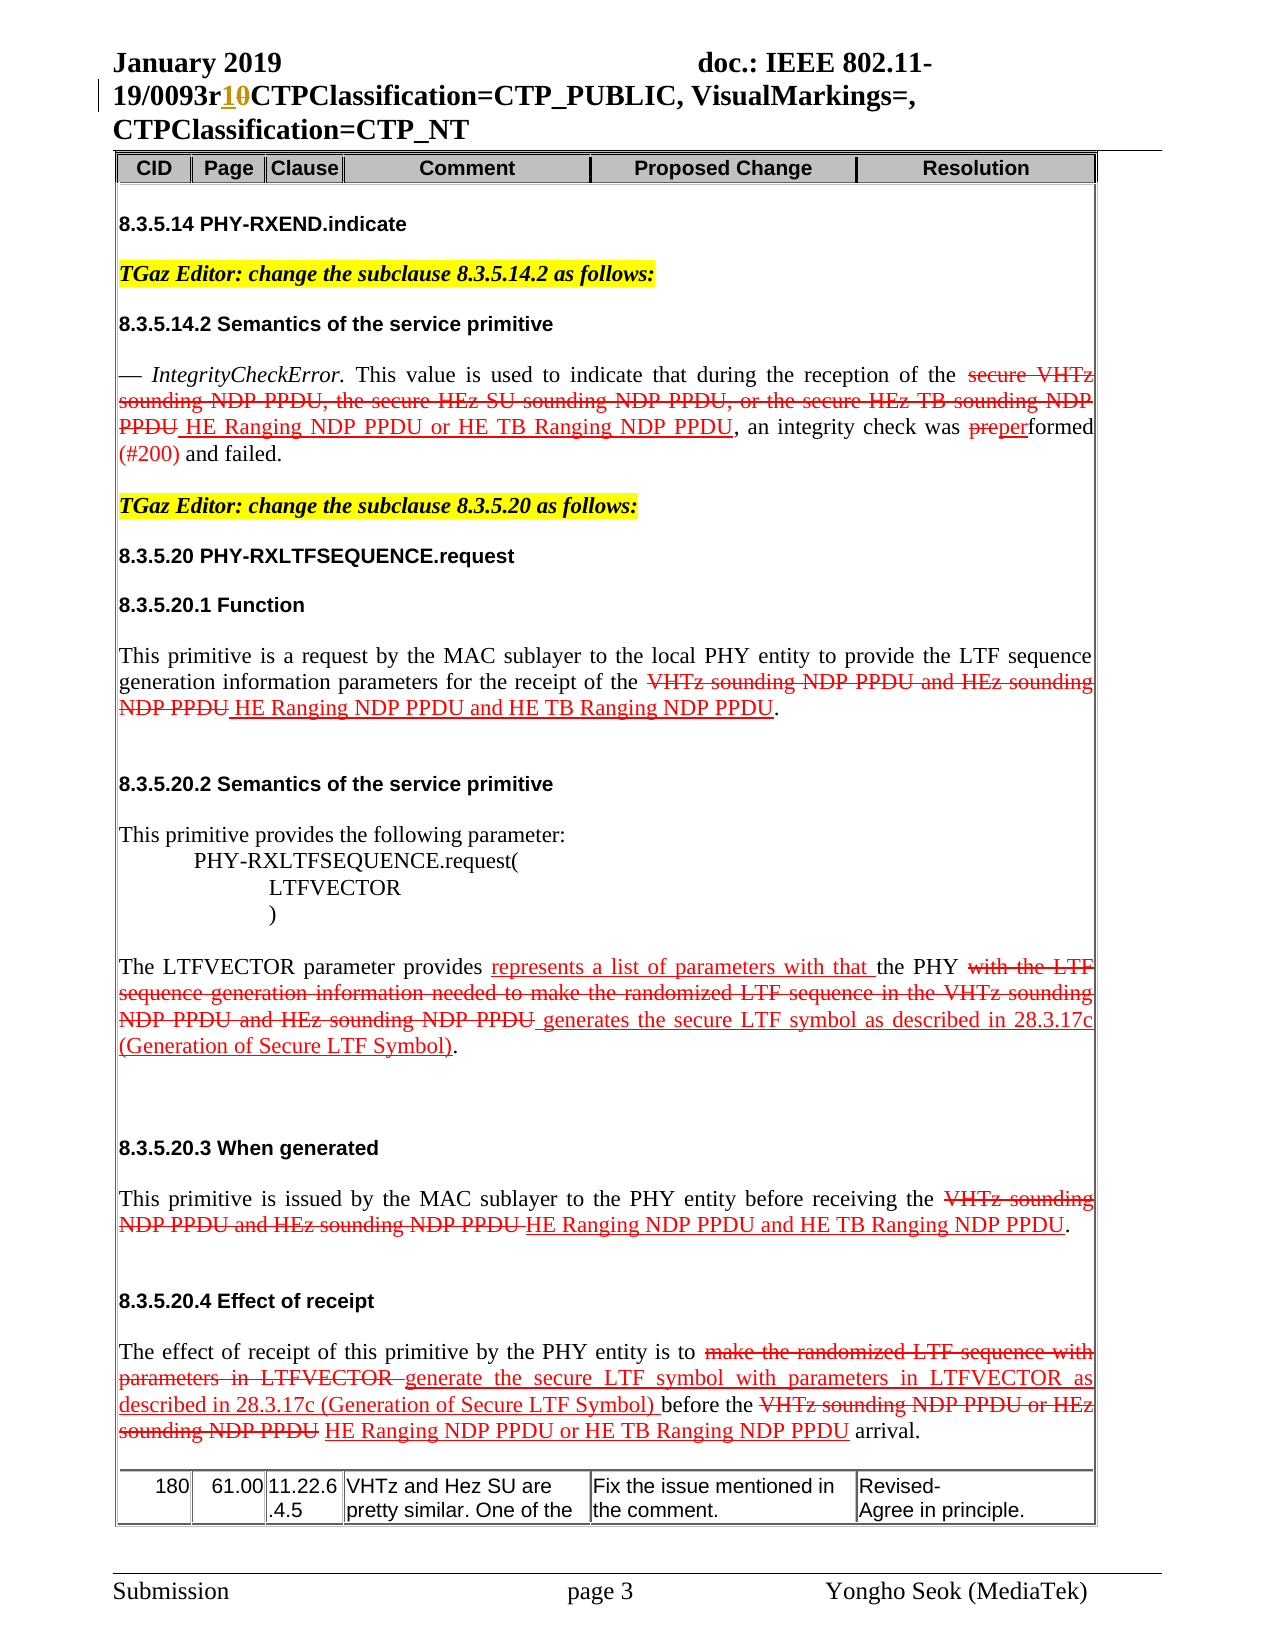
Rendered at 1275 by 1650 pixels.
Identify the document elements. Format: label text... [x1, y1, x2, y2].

table_cell 180 [118, 1469, 192, 1523]
table_header Page [192, 155, 266, 182]
table_cell 61.00 [192, 1472, 266, 1523]
table_header CID [118, 155, 192, 182]
table_cell 11.22.6.4.5 [266, 1472, 344, 1523]
table_header Resolution [856, 155, 1094, 182]
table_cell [116, 182, 1096, 1469]
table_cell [344, 1472, 590, 1523]
table_cell Fix the issue mentioned in the comment. [590, 1472, 856, 1523]
table_header Proposed Change [590, 155, 856, 182]
table_header Comment [344, 155, 590, 182]
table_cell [856, 1469, 1094, 1523]
table_header Clause [266, 155, 344, 182]
